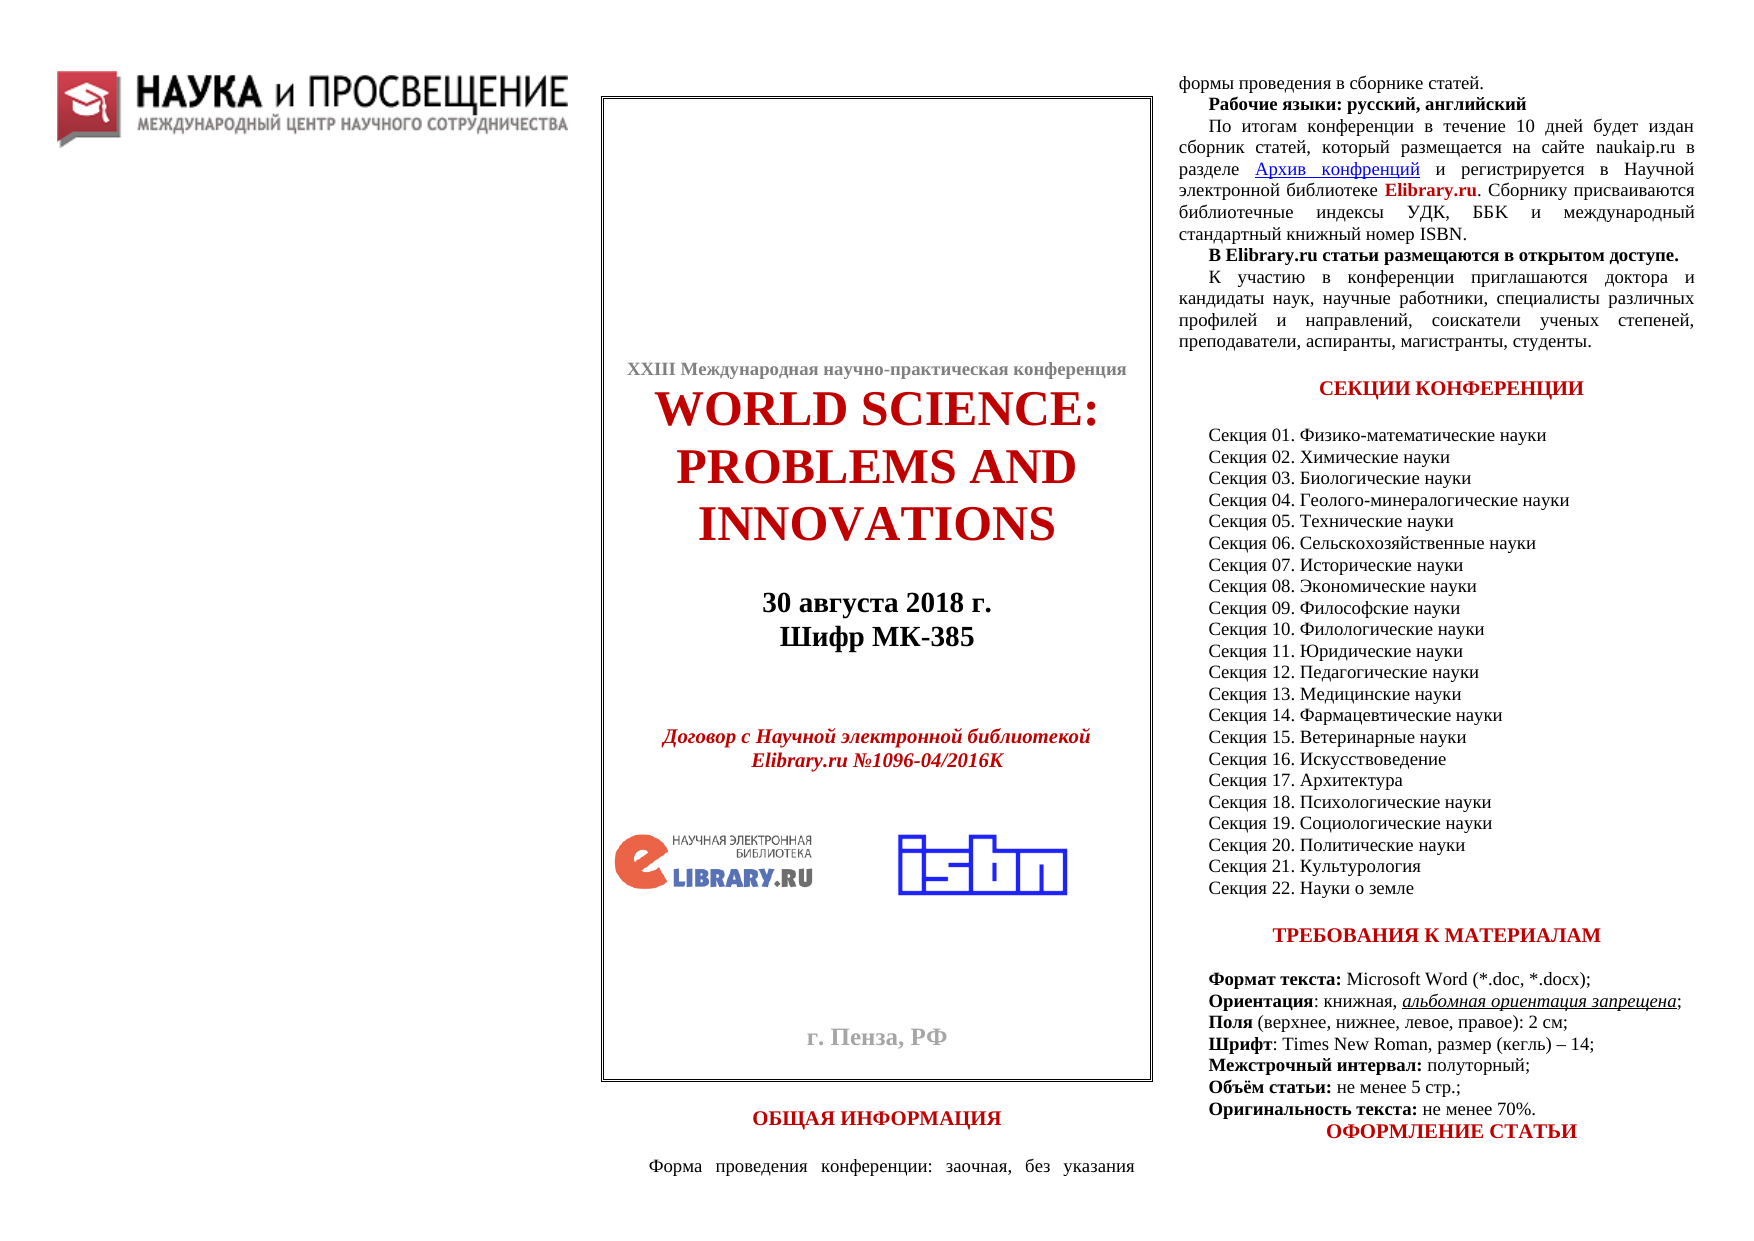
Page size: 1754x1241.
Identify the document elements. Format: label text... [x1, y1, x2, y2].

text Секция 21. Культурология [1179, 855, 1695, 877]
text Форма проведения конференции: заочная, без указания формы проведения в сборнике статей. [1179, 72, 1695, 93]
text По итогам конференции в течение 10 дней будет издан сборник статей, который размещается на сайте naukaip.ru в разделе Архив конфренций и регистрируется в Научной электронной библиотеке Elibrary.ru. Сборнику присваиваются библиотечные индексы УДК, ББK и международный стандартный книжный номер ISBN. [1179, 115, 1695, 244]
text Секция 17. Архитектура [1179, 769, 1695, 791]
text Формат текста: Microsoft Word (*.doc, *.docx); [1179, 968, 1695, 990]
text Секция 11. Юридические науки [1179, 640, 1695, 661]
text Секция 07. Исторические науки [1179, 553, 1695, 575]
text ОБЩАЯ ИНФОРМАЦИЯ [619, 1106, 1135, 1130]
text Рабочие языки: русский, английский [1179, 93, 1695, 115]
text Межстрочный интервал: полуторный; [1179, 1054, 1695, 1076]
text Секция 22. Науки о земле [1179, 877, 1695, 898]
table_header XXIII Международная научно-практическая конференция WORLD SCIENCE: PROBLEMS AND INNOVATIONS 30 августа 2018 г. Шифр МК-385 Договор с Научной электронной библиотекой Elibrary.ru №1096-04/2016K [604, 99, 1150, 935]
text Секция 09. Философские науки [1179, 597, 1695, 618]
text В Elibrary.ru статьи размещаются в открытом доступе. [1179, 244, 1695, 266]
text Объём статьи: не менее 5 стр.; [1179, 1076, 1695, 1097]
text ТРЕБОВАНИЯ К МАТЕРИАЛАМ [1179, 922, 1695, 947]
text Форма проведения конференции: заочная, без указания формы проведения в сборнике статей. [619, 1154, 1135, 1176]
text ОФОРМЛЕНИЕ СТАТЬИ [1179, 1119, 1695, 1143]
text Секция 13. Медицинские науки [1179, 683, 1695, 704]
text Шрифт: Times New Roman, размер (кегль) – 14; [1179, 1033, 1695, 1054]
text Секция 12. Педагогические науки [1179, 661, 1695, 683]
text Секция 02. Химические науки [1179, 446, 1695, 467]
text Секция 01. Физико-математические науки [1179, 424, 1695, 446]
text Секция 15. Ветеринарные науки [1179, 726, 1695, 747]
text Секция 10. Филологические науки [1179, 618, 1695, 640]
picture [892, 830, 1074, 902]
text Оригинальность текста: не менее 70%. [1179, 1097, 1695, 1119]
picture [57, 71, 568, 148]
table_cell г. Пенза, РФ [604, 935, 1150, 1079]
text СЕКЦИИ КОНФЕРЕНЦИИ [1179, 376, 1695, 400]
text Секция 16. Искусствоведение [1179, 747, 1695, 769]
text Секция 04. Геолого-минералогические науки [1179, 489, 1695, 510]
text Секция 05. Технические науки [1179, 510, 1695, 532]
text Поля (верхнее, нижнее, левое, правое): 2 см; [1179, 1011, 1695, 1033]
text Секция 20. Политические науки [1179, 834, 1695, 855]
text Секция 14. Фармацевтические науки [1179, 704, 1695, 726]
text Секция 06. Сельскохозяйственные науки [1179, 532, 1695, 553]
text Ориентация: книжная, альбомная ориентация запрещена; [1179, 990, 1695, 1011]
text Секция 18. Психологические науки [1179, 791, 1695, 812]
text Секция 08. Экономические науки [1179, 575, 1695, 597]
text К участию в конференции приглашаются доктора и кандидаты наук, научные работники, специалисты различных профилей и направлений, соискатели ученых степеней, преподаватели, аспиранты, магистранты, студенты. [1179, 266, 1695, 352]
text Секция 03. Биологические науки [1179, 467, 1695, 489]
text Секция 19. Социологические науки [1179, 812, 1695, 834]
